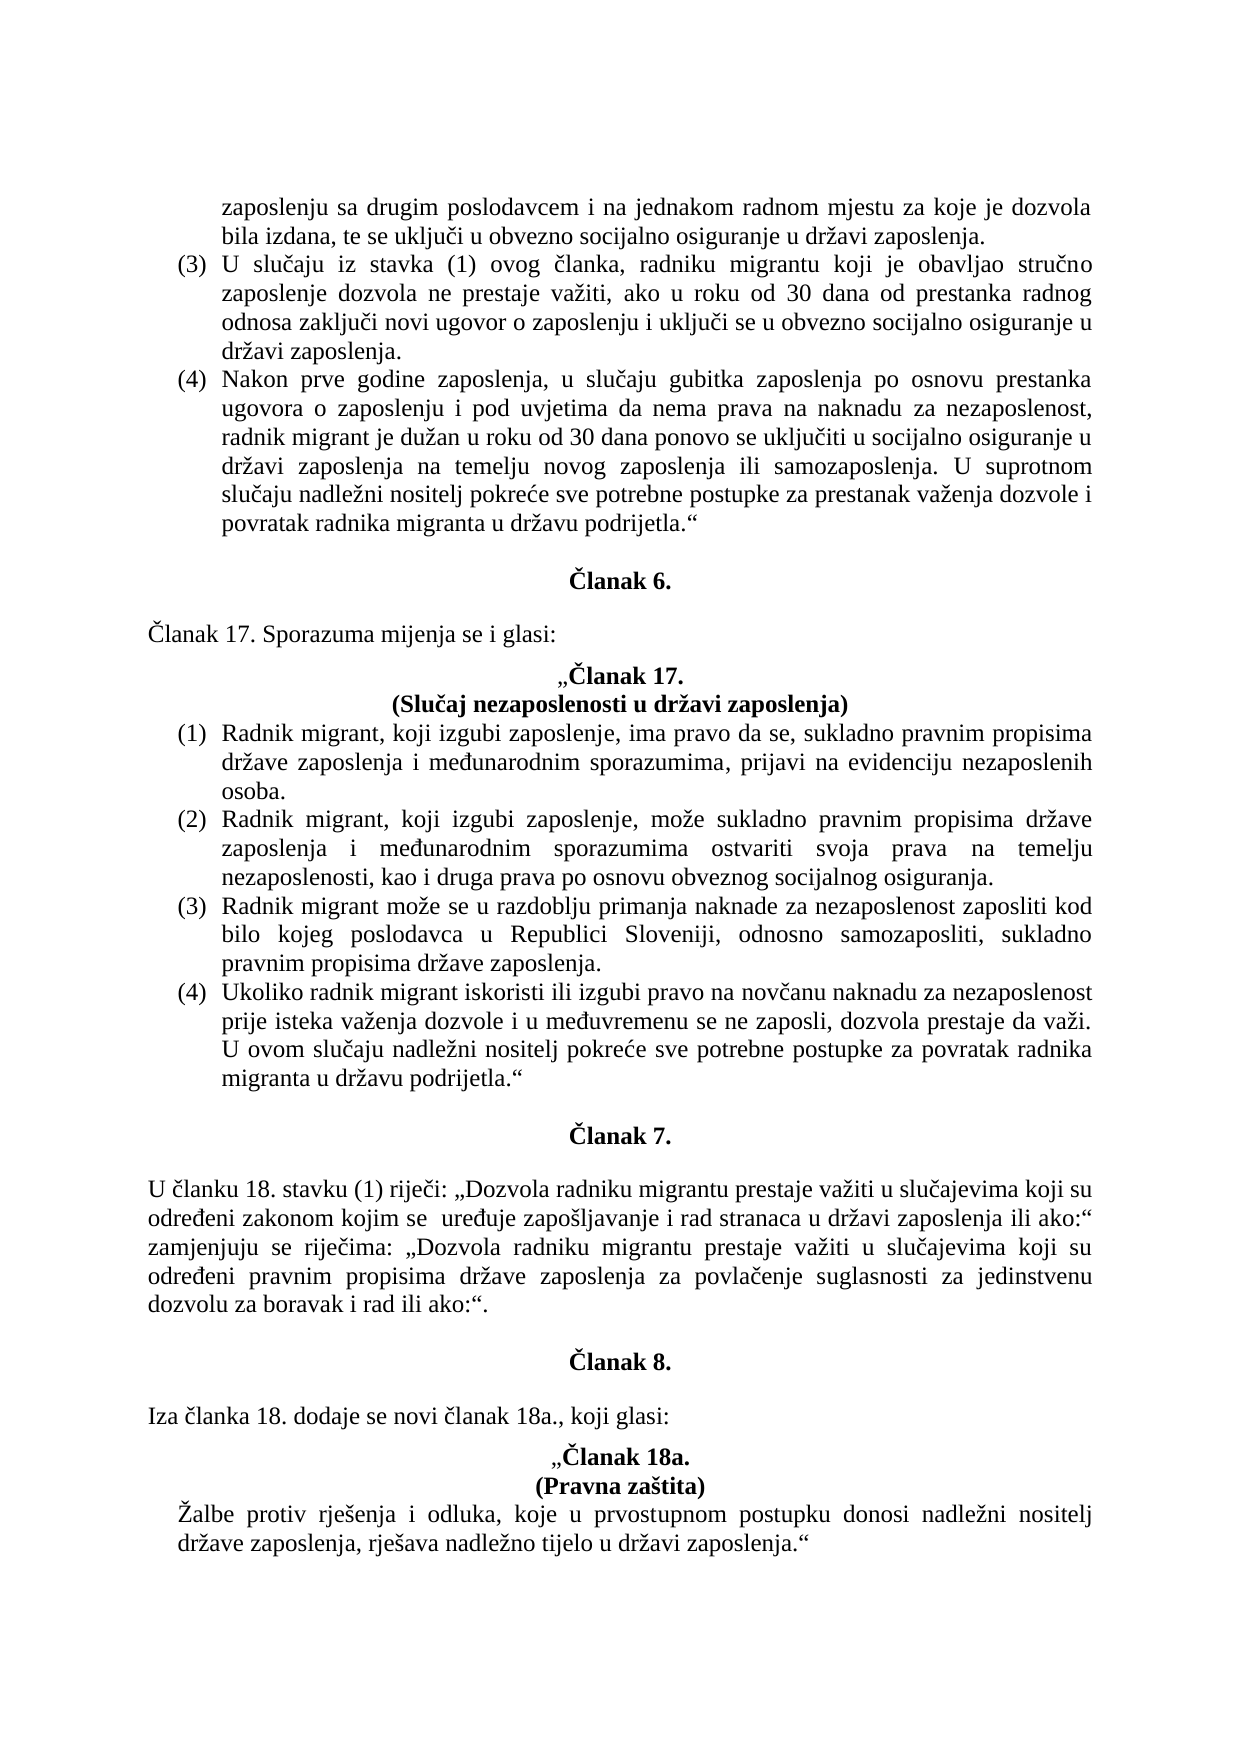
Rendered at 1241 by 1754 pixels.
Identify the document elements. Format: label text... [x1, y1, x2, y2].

text Članak 7. [148, 1121, 1093, 1149]
text U članku 18. stavku (1) riječi: „Dozvola radniku migrantu prestaje važiti u slučajevima koji su određeni zakonom kojim se uređuje zapošljavanje i rad stranaca u državi zaposlenja ili ako:“ zamjenjuju se riječima: „Dozvola radniku migrantu prestaje važiti u slučajevima koji su određeni pravnim propisima države zaposlenja za povlačenje suglasnosti za jedinstvenu dozvolu za boravak i rad ili ako:“. [148, 1174, 1093, 1318]
list Radnik migrant, koji izgubi zaposlenje, ima pravo da se, sukladno pravnim propisima države zaposlenja i međunarodnim sporazumima, prijavi na evidenciju nezaposlenih osoba. [177, 718, 1093, 804]
text Članak 8. [148, 1347, 1093, 1376]
text Žalbe protiv rješenja i odluka, koje u prvostupnom postupku donosi nadležni nositelj države zaposlenja, rješava nadležno tijelo u državi zaposlenja.“ [177, 1499, 1093, 1557]
list Nakon prve godine zaposlenja, u slučaju gubitka zaposlenja po osnovu prestanka ugovora o zaposlenju i pod uvjetima da nema prava na naknadu za nezaposlenost, radnik migrant je dužan u roku od 30 dana ponovo se uključiti u socijalno osiguranje u državi zaposlenja na temelju novog zaposlenja ili samozaposlenja. U suprotnom slučaju nadležni nositelj pokreće sve potrebne postupke za prestanak važenja dozvole i povratak radnika migranta u državu podrijetla.“ [177, 364, 1093, 537]
text Članak 17. Sporazuma mijenja se i glasi: [148, 619, 1093, 648]
text Iza članka 18. dodaje se novi članak 18a., koji glasi: [148, 1401, 1093, 1429]
text (Pravna zaštita) [148, 1471, 1093, 1499]
list Radnik migrant, koji izgubi zaposlenje, može sukladno pravnim propisima države zaposlenja i međunarodnim sporazumima ostvariti svoja prava na temelju nezaposlenosti, kao i druga prava po osnovu obveznog socijalnog osiguranja. [177, 804, 1093, 891]
text Članak 6. [148, 566, 1093, 594]
text (Slučaj nezaposlenosti u državi zaposlenja) [148, 689, 1093, 718]
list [177, 192, 1093, 249]
text „Članak 17. [148, 661, 1093, 689]
list Radnik migrant može se u razdoblju primanja naknade za nezaposlenost zaposliti kod bilo kojeg poslodavca u Republici Sloveniji, odnosno samozaposliti, sukladno pravnim propisima države zaposlenja. [177, 891, 1093, 977]
list Ukoliko radnik migrant iskoristi ili izgubi pravo na novčanu naknadu za nezaposlenost prije isteka važenja dozvole i u međuvremenu se ne zaposli, dozvola prestaje da važi. U ovom slučaju nadležni nositelj pokreće sve potrebne postupke za povratak radnika migranta u državu podrijetla.“ [177, 977, 1093, 1092]
list U slučaju iz stavka (1) ovog članka, radniku migrantu koji je obavljao stručno zaposlenje dozvola ne prestaje važiti, ako u roku od 30 dana od prestanka radnog odnosa zaključi novi ugovor o zaposlenju i uključi se u obvezno socijalno osiguranje u državi zaposlenja. [177, 249, 1093, 364]
text „Članak 18a. [148, 1442, 1093, 1471]
